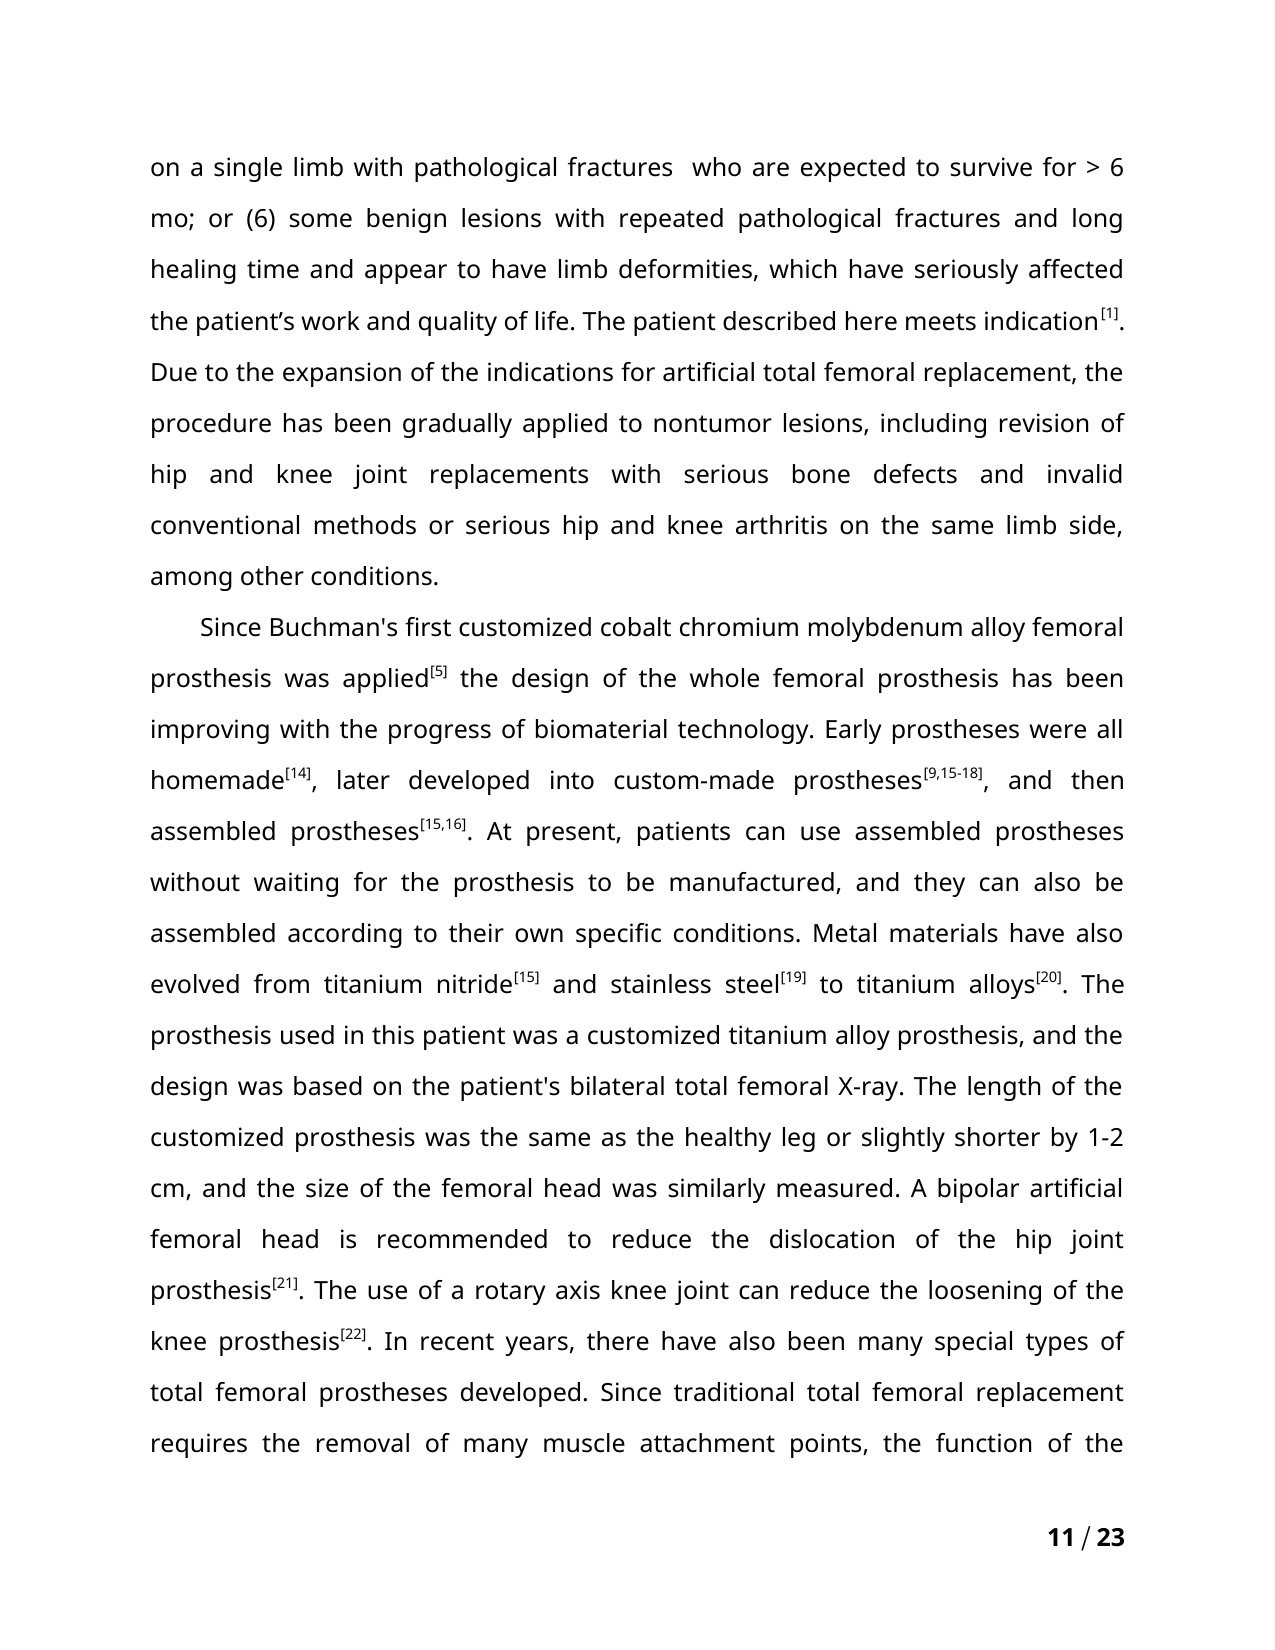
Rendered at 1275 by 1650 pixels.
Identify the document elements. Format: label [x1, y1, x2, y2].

text [150, 150, 1125, 592]
text [150, 609, 1125, 1460]
